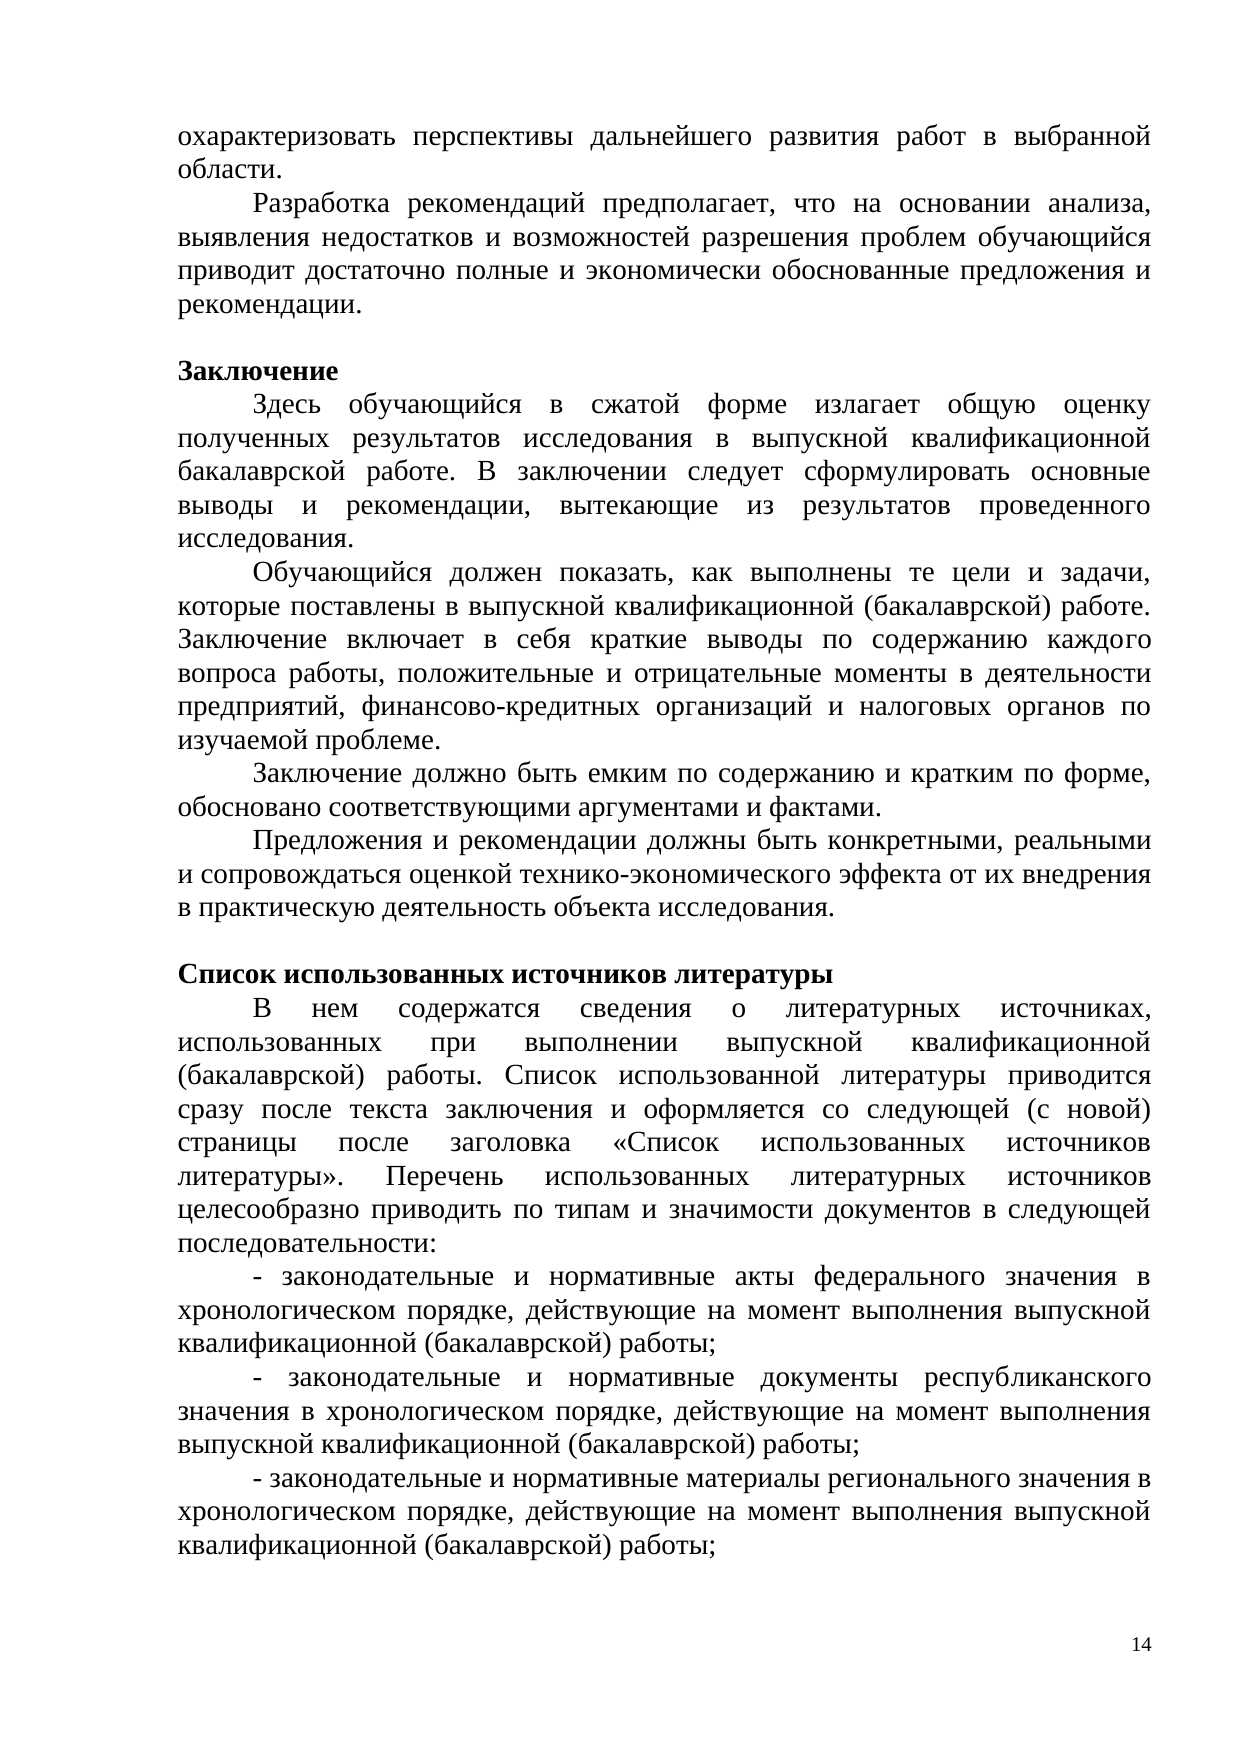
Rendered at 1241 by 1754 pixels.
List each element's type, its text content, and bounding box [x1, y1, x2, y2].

text - законодательные и нормативные документы республиканского значения в хронологическом порядке, действующие на момент выполнения выпускной квалификационной (бакалаврской) работы; [177, 1359, 1152, 1460]
text Здесь обучающийся в сжатой форме излагает общую оценку полученных результатов исследования в выпускной квалификационной бакалаврской работе. В заключении следует сформулировать основные выводы и рекомендации, вытекающие из результатов проведенного исследования. [177, 386, 1152, 554]
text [177, 118, 1152, 185]
text В нем содержатся сведения о литературных источниках, использованных при выполнении выпускной квалификационной (бакалаврской) работы. Список использованной литературы приводится сразу после текста заключения и оформляется со следующей (с новой) страницы после заголовка «Список использованных источников литературы». Перечень использованных литературных источников целесообразно приводить по типам и значимости документов в следующей последовательности: [177, 990, 1152, 1258]
text Заключение должно быть емким по содержанию и кратким по форме, обосновано соответствующими аргументами и фактами. [177, 755, 1152, 822]
text Заключение [177, 353, 1152, 386]
text Обучающийся должен показать, как выполнены те цели и задачи, которые поставлены в выпускной квалификационной (бакалаврской) работе. Заключение включает в себя краткие выводы по содержанию каждого вопроса работы, положительные и отрицательные моменты в деятельности предприятий, финансово-кредитных организаций и налоговых органов по изучаемой проблеме. [177, 554, 1152, 755]
text - законодательные и нормативные материалы регионального значения в хронологическом порядке, действующие на момент выполнения выпускной квалификационной (бакалаврской) работы; [177, 1460, 1152, 1560]
text Разработка рекомендаций предполагает, что на основании анализа, выявления недостатков и возможностей разрешения проблем обучающийся приводит достаточно полные и экономически обоснованные предложения и рекомендации. [177, 185, 1152, 319]
text Список использованных источников литературы [177, 957, 1152, 990]
text - законодательные и нормативные акты федерального значения в хронологическом порядке, действующие на момент выполнения выпускной квалификационной (бакалаврской) работы; [177, 1258, 1152, 1359]
text Предложения и рекомендации должны быть конкретными, реальными и сопровождаться оценкой технико-экономического эффекта от их внедрения в практическую деятельность объекта исследования. [177, 822, 1152, 923]
